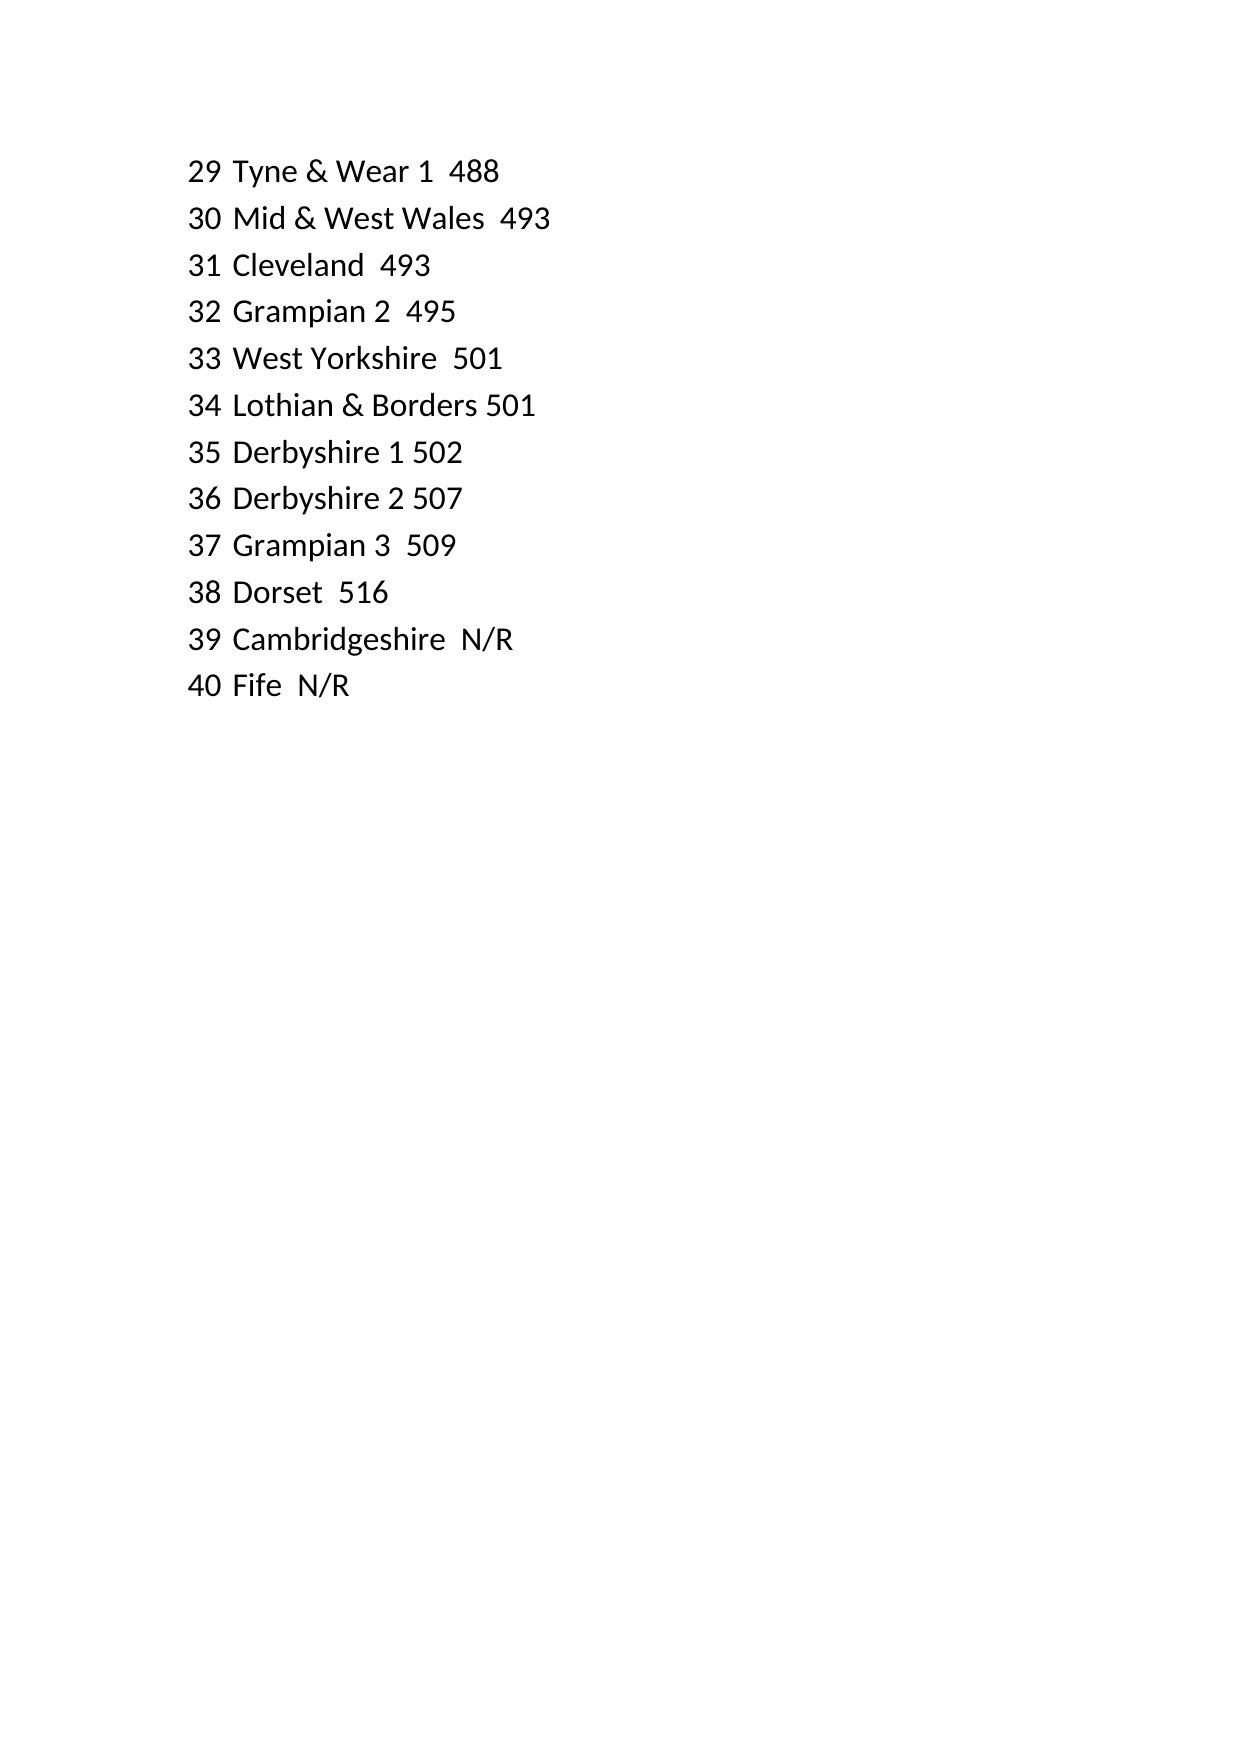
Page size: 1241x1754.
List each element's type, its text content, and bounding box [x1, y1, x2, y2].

list Derbyshire 2 507 [187, 477, 1090, 518]
list Cleveland 493 [187, 243, 1090, 284]
list Grampian 2 495 [187, 290, 1090, 331]
list Fife N/R [187, 664, 1090, 705]
list Mid & West Wales 493 [187, 197, 1090, 237]
list Cambridgeshire N/R [187, 618, 1090, 658]
list Grampian 3 509 [187, 524, 1090, 565]
list Tyne & Wear 1 488 [187, 150, 1090, 191]
list West Yorkshire 501 [187, 337, 1090, 378]
list Derbyshire 1 502 [187, 431, 1090, 471]
list Lothian & Borders 501 [187, 384, 1090, 424]
list Dorset 516 [187, 571, 1090, 612]
